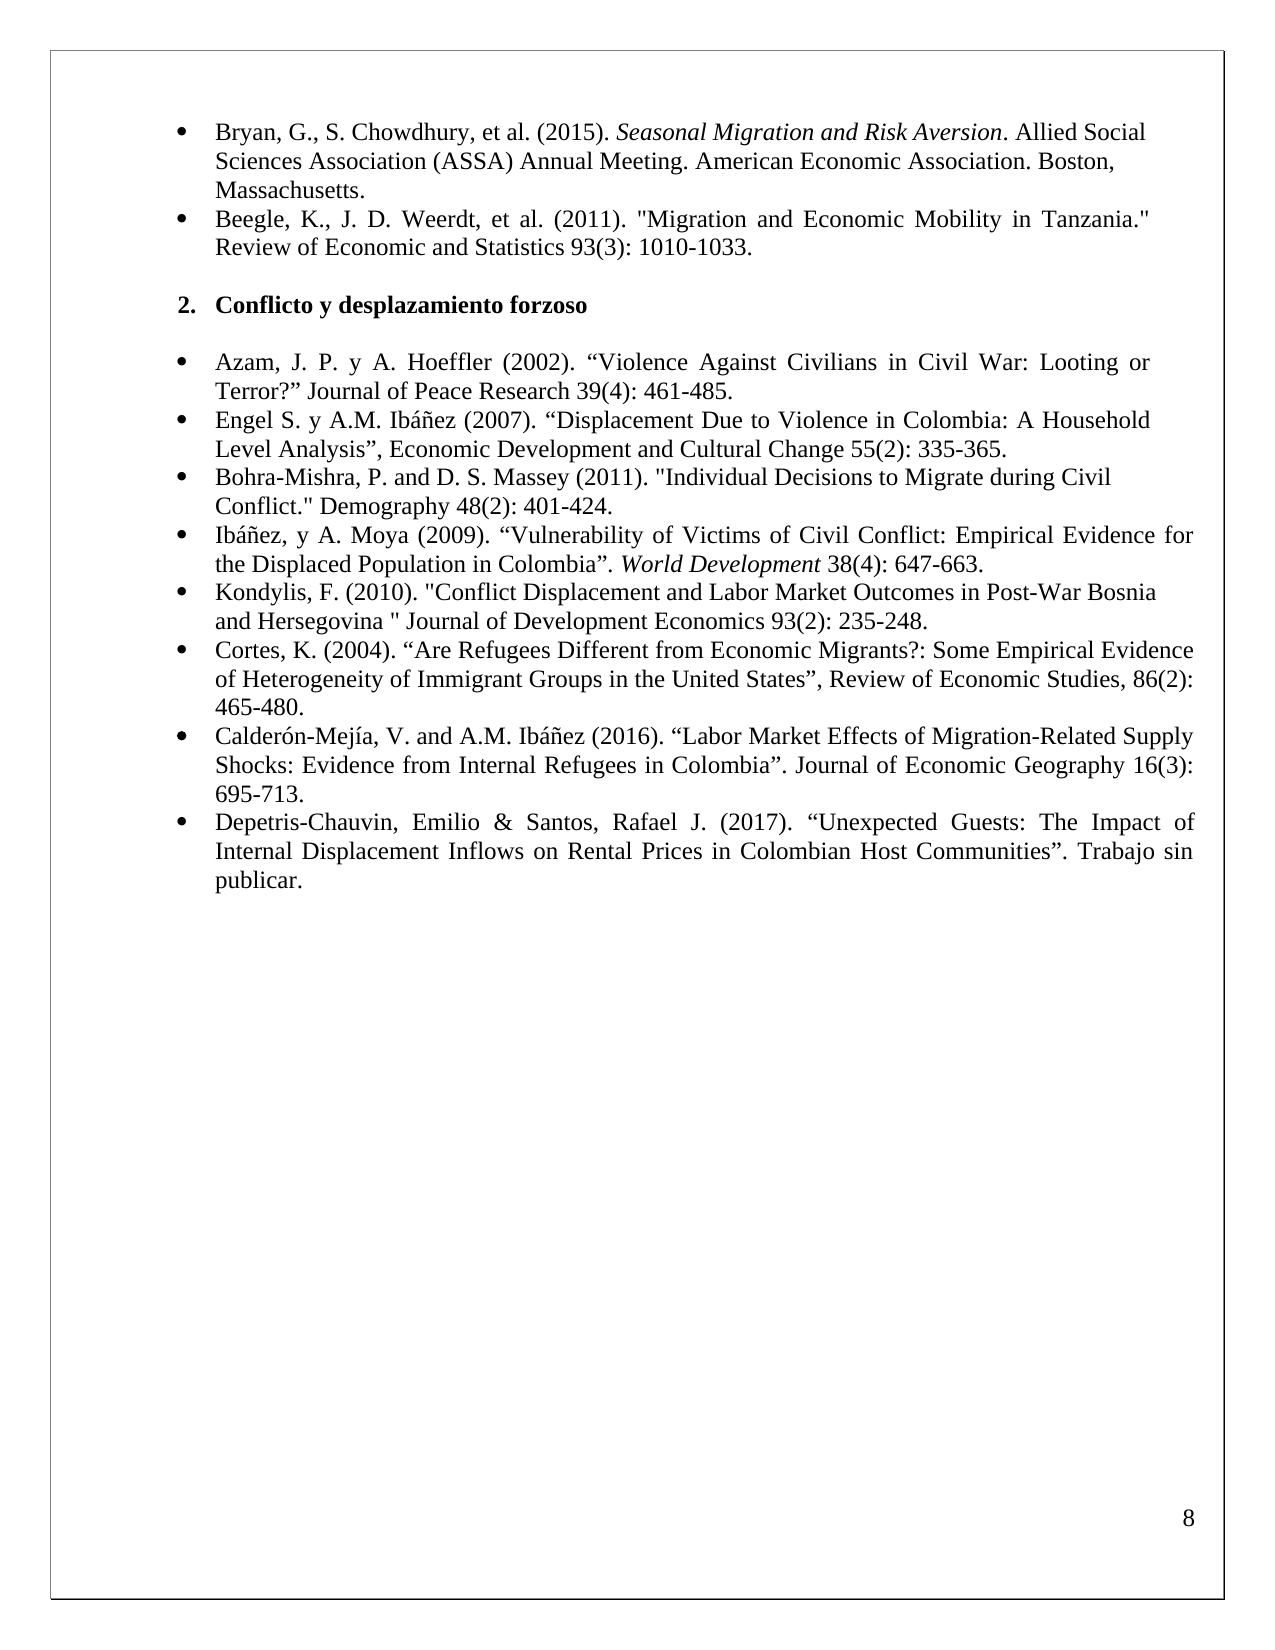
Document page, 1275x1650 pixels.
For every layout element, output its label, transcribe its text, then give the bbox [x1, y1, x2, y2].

list Ibáñez, y A. Moya (2009). “Vulnerability of Victims of Civil Conflict: Empirical Evidence for the Displaced Population in Colombia”. World Development 38(4): 647-663. [177, 520, 1195, 577]
list Azam, J. P. y A. Hoeffler (2002). “Violence Against Civilians in Civil War: Looting or Terror?” Journal of Peace Research 39(4): 461-485. [177, 347, 1151, 405]
list Cortes, K. (2004). “Are Refugees Different from Economic Migrants?: Some Empirical Evidence of Heterogeneity of Immigrant Groups in the United States”, Review of Economic Studies, 86(2): 465-480. [177, 635, 1195, 721]
list Depetris-Chauvin, Emilio & Santos, Rafael J. (2017). “Unexpected Guests: The Impact of Internal Displacement Inflows on Rental Prices in Colombian Host Communities”. Trabajo sin publicar. [177, 807, 1195, 894]
list Conflicto y desplazamiento forzoso [177, 290, 1101, 319]
list Bryan, G., S. Chowdhury, et al. (2015). Seasonal Migration and Risk Aversion. Allied Social Sciences Association (ASSA) Annual Meeting. American Economic Association. Boston, Massachusetts. [177, 117, 1195, 204]
list Engel S. y A.M. Ibáñez (2007). “Displacement Due to Violence in Colombia: A Household Level Analysis”, Economic Development and Cultural Change 55(2): 335-365. [177, 405, 1151, 462]
list Kondylis, F. (2010). "Conflict Displacement and Labor Market Outcomes in Post-War Bosnia and Hersegovina " Journal of Development Economics 93(2): 235-248. [177, 577, 1195, 635]
list Calderón-Mejía, V. and A.M. Ibáñez (2016). “Labor Market Effects of Migration-Related Supply Shocks: Evidence from Internal Refugees in Colombia”. Journal of Economic Geography 16(3): 695-713. [177, 721, 1195, 807]
list Bohra-Mishra, P. and D. S. Massey (2011). "Individual Decisions to Migrate during Civil Conflict." Demography 48(2): 401-424. [177, 462, 1195, 520]
list Beegle, K., J. D. Weerdt, et al. (2011). "Migration and Economic Mobility in Tanzania." Review of Economic and Statistics 93(3): 1010-1033. [177, 204, 1151, 261]
